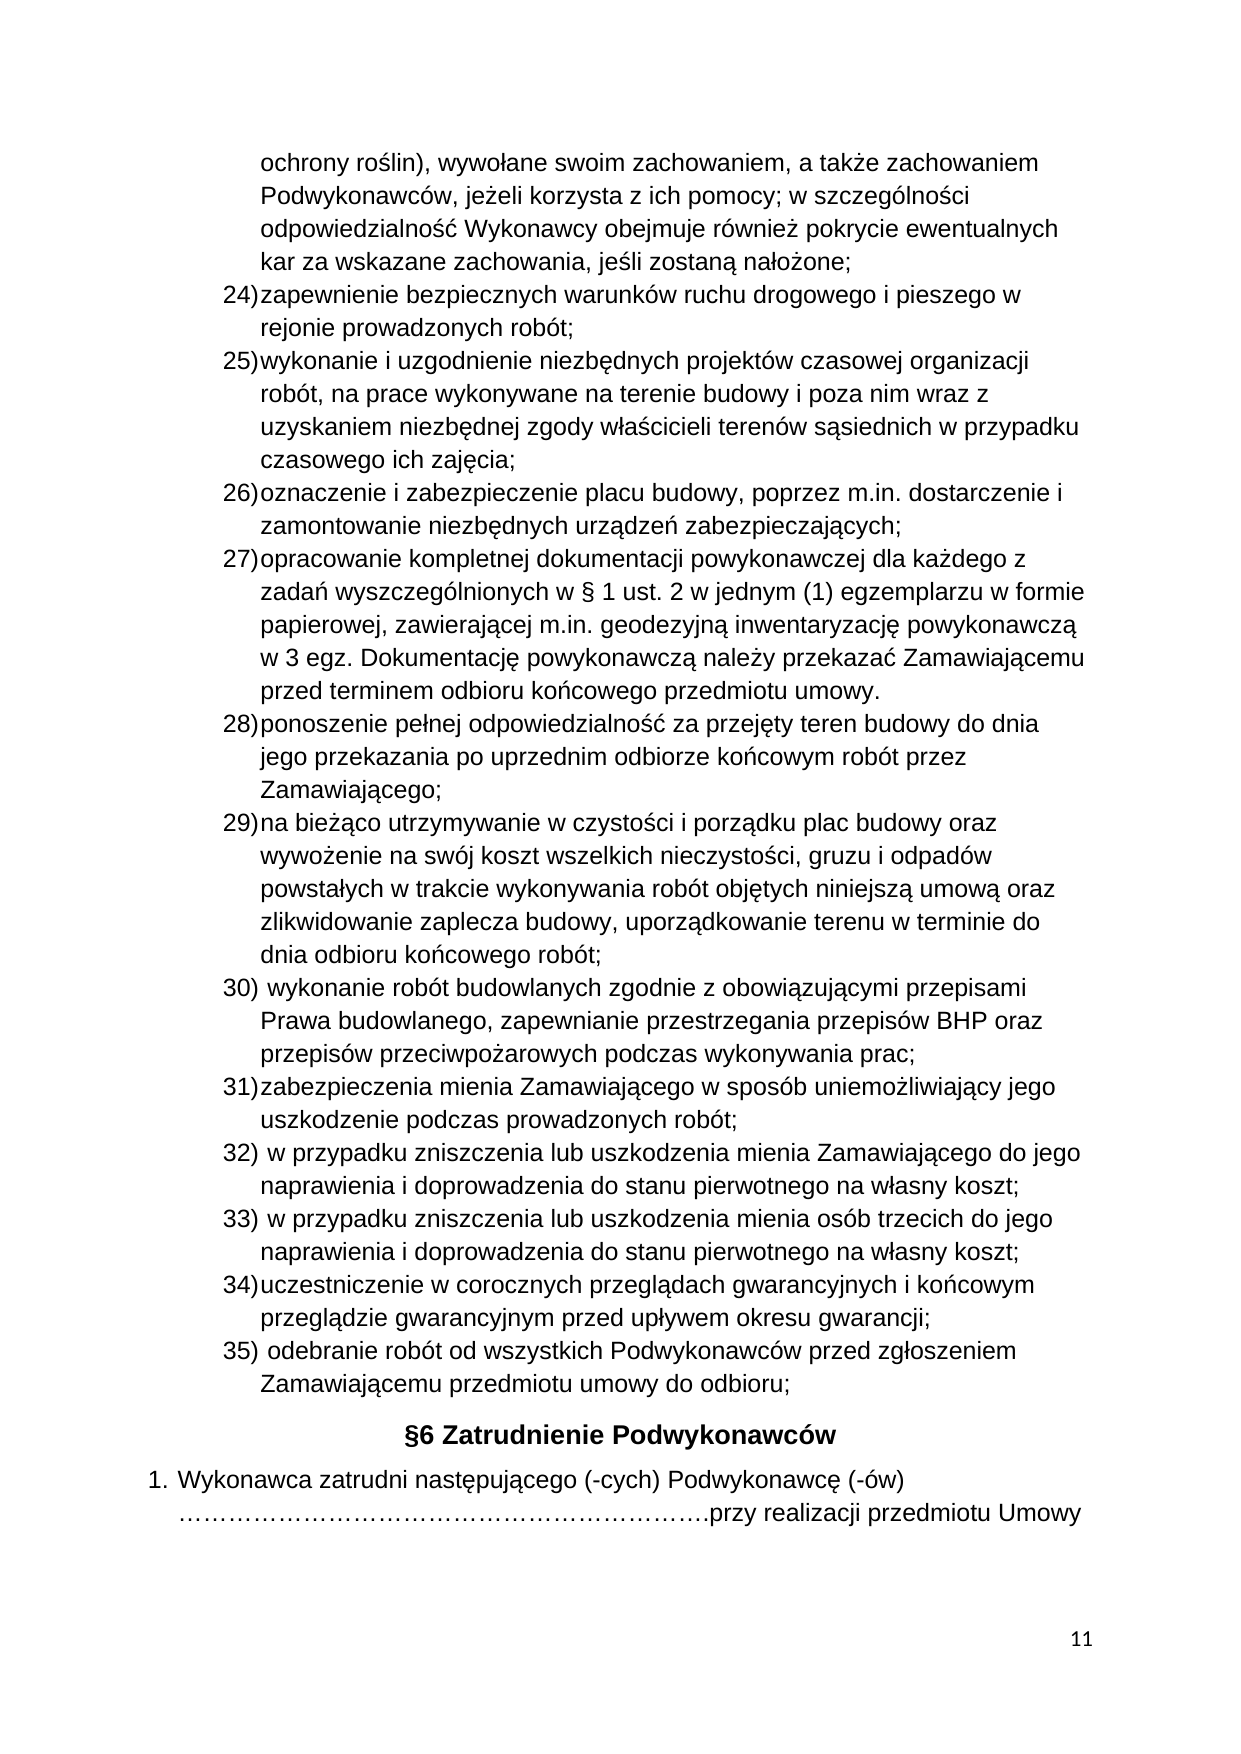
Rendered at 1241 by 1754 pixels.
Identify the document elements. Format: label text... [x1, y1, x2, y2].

list zabezpieczenia mienia Zamawiającego w sposób uniemożliwiający jego uszkodzenie podczas prowadzonych robót; [223, 1072, 1093, 1134]
list w przypadku zniszczenia lub uszkodzenia mienia osób trzecich do jego naprawienia i doprowadzenia do stanu pierwotnego na własny koszt; [223, 1204, 1093, 1266]
list odebranie robót od wszystkich Podwykonawców przed zgłoszeniem Zamawiającemu przedmiotu umowy do odbioru; [223, 1336, 1093, 1398]
list uczestniczenie w corocznych przeglądach gwarancyjnych i końcowym przeglądzie gwarancyjnym przed upływem okresu gwarancji; [223, 1270, 1093, 1332]
list wykonanie robót budowlanych zgodnie z obowiązującymi przepisami Prawa budowlanego, zapewnianie przestrzegania przepisów BHP oraz przepisów przeciwpożarowych podczas wykonywania prac; [223, 973, 1093, 1068]
list ponoszenie pełnej odpowiedzialność za przejęty teren budowy do dnia jego przekazania po uprzednim odbiorze końcowym robót przez Zamawiającego; [223, 709, 1093, 804]
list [223, 148, 1093, 275]
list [148, 1465, 1093, 1527]
list opracowanie kompletnej dokumentacji powykonawczej dla każdego z zadań wyszczególnionych w § 1 ust. 2 w jednym (1) egzemplarzu w formie papierowej, zawierającej m.in. geodezyjną inwentaryzację powykonawczą w 3 egz. Dokumentację powykonawczą należy przekazać Zamawiającemu przed terminem odbioru końcowego przedmiotu umowy. [223, 544, 1093, 705]
subtitle §6 Zatrudnienie Podwykonawców [148, 1419, 1093, 1450]
list w przypadku zniszczenia lub uszkodzenia mienia Zamawiającego do jego naprawienia i doprowadzenia do stanu pierwotnego na własny koszt; [223, 1138, 1093, 1200]
list zapewnienie bezpiecznych warunków ruchu drogowego i pieszego w rejonie prowadzonych robót; [223, 280, 1093, 341]
list wykonanie i uzgodnienie niezbędnych projektów czasowej organizacji robót, na prace wykonywane na terenie budowy i poza nim wraz z uzyskaniem niezbędnej zgody właścicieli terenów sąsiednich w przypadku czasowego ich zajęcia; [223, 346, 1093, 473]
list na bieżąco utrzymywanie w czystości i porządku plac budowy oraz wywożenie na swój koszt wszelkich nieczystości, gruzu i odpadów powstałych w trakcie wykonywania robót objętych niniejszą umową oraz zlikwidowanie zaplecza budowy, uporządkowanie terenu w terminie do dnia odbioru końcowego robót; [223, 808, 1093, 969]
list oznaczenie i zabezpieczenie placu budowy, poprzez m.in. dostarczenie i zamontowanie niezbędnych urządzeń zabezpieczających; [223, 478, 1093, 539]
